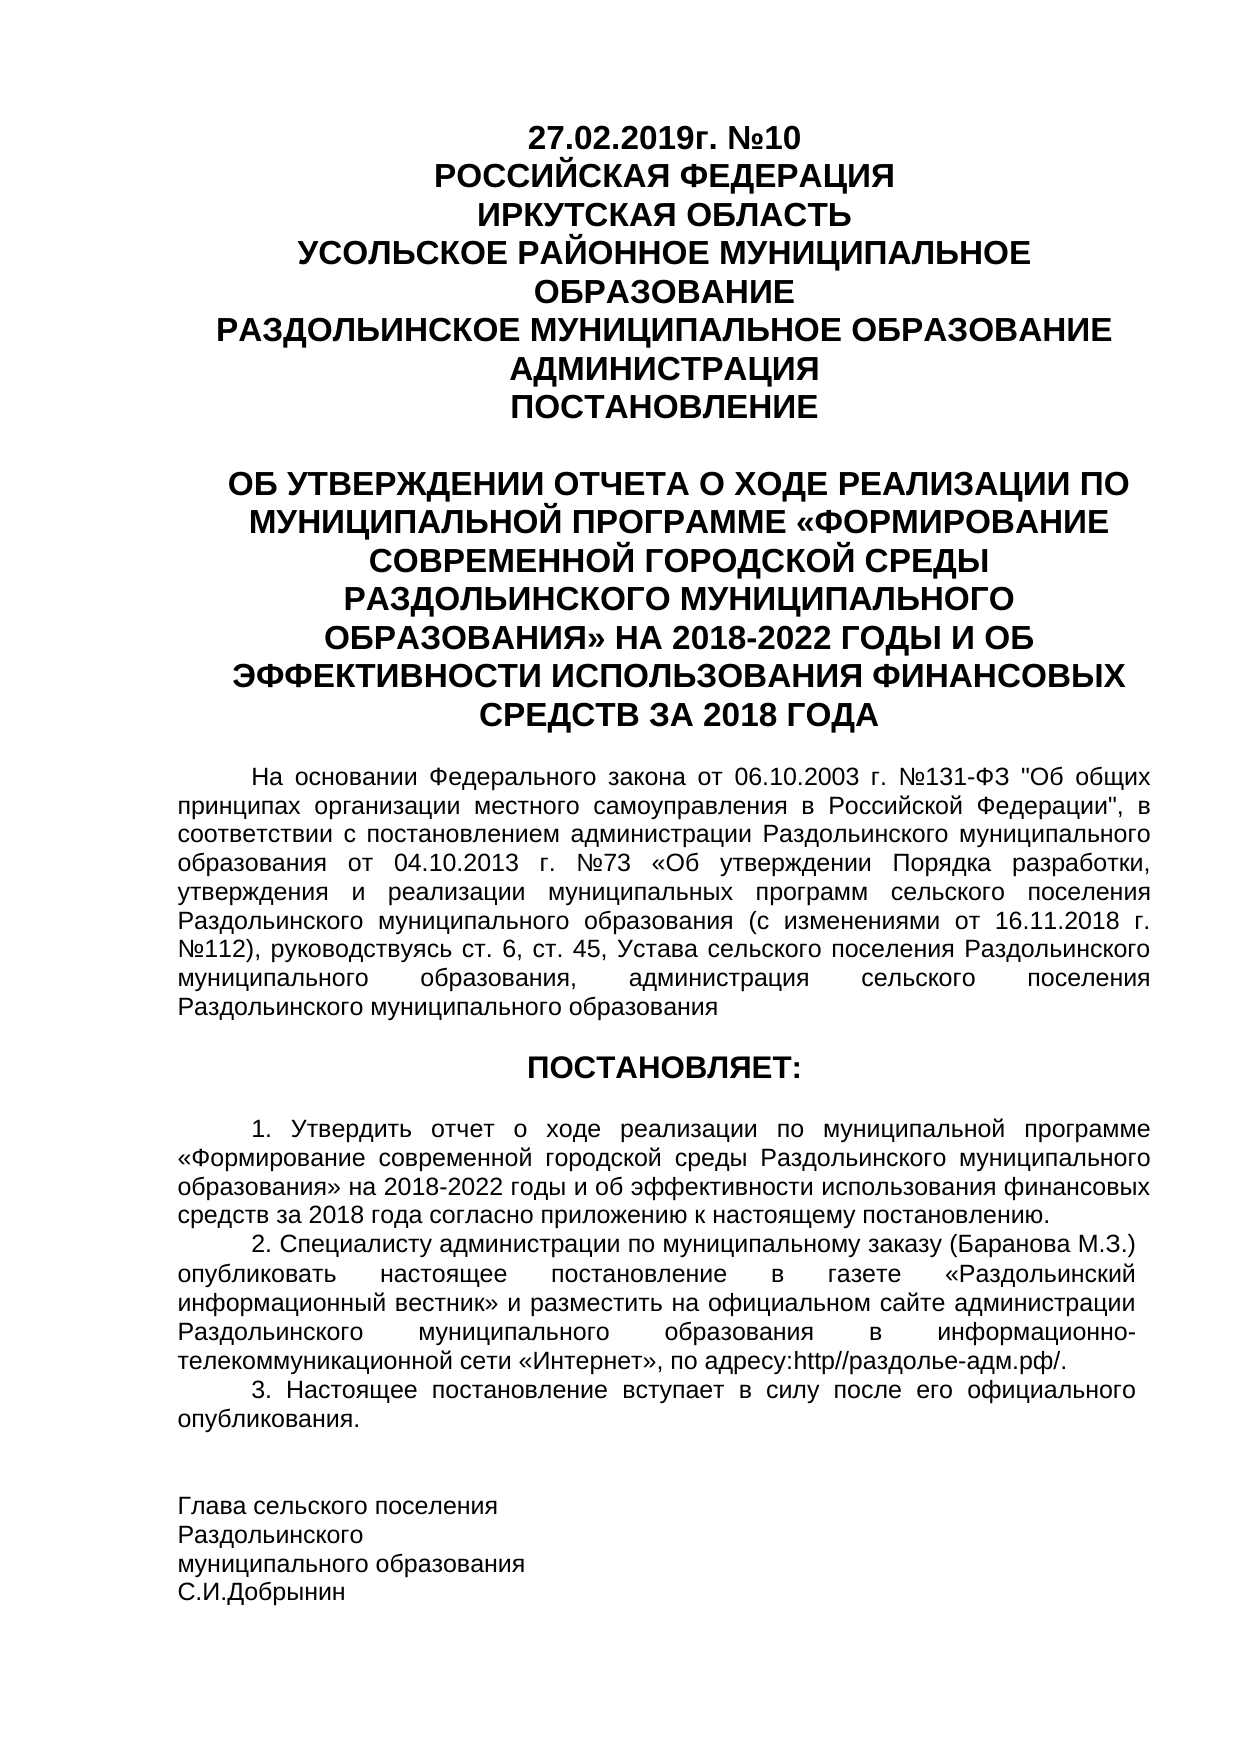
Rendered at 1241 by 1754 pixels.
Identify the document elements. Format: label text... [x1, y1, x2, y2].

text муниципального образования [177, 1549, 1152, 1577]
text УСОЛЬСКОЕ РАЙОННОЕ МУНИЦИПАЛЬНОЕ ОБРАЗОВАНИЕ [177, 233, 1152, 310]
text РОССИЙСКАЯ ФЕДЕРАЦИЯ [177, 157, 1152, 195]
text АДМИНИСТРАЦИЯ [177, 349, 1152, 387]
text ИРКУТСКАЯ ОБЛАСТЬ [177, 195, 1152, 233]
text 3. Настоящее постановление вступает в силу после его официального опубликования. [177, 1375, 1137, 1433]
text ПОСТАНОВЛЯЕТ: [177, 1049, 1152, 1085]
text Глава сельского поселения [177, 1491, 1152, 1520]
text РАЗДОЛЬИНСКОЕ МУНИЦИПАЛЬНОЕ ОБРАЗОВАНИЕ [177, 310, 1152, 349]
text С.И.Добрынин [177, 1577, 1152, 1606]
text ОБ УТВЕРЖДЕНИИ ОТЧЕТА О ХОДЕ РЕАЛИЗАЦИИ ПО МУНИЦИПАЛЬНОЙ ПРОГРАММЕ «ФОРМИРОВАНИЕ СОВРЕМЕННОЙ ГОРОДСКОЙ СРЕДЫ РАЗДОЛЬИНСКОГО МУНИЦИПАЛЬНОГО ОБРАЗОВАНИЯ» НА 2018-2022 ГОДЫ И ОБ ЭФФЕКТИВНОСТИ ИСПОЛЬЗОВАНИЯ ФИНАНСОВЫХ СРЕДСТВ ЗА 2018 ГОДА [206, 464, 1152, 733]
text Раздольинского [177, 1520, 1152, 1549]
text 2. Специалисту администрации по муниципальному заказу (Баранова М.З.) опубликовать настоящее постановление в газете «Раздольинский информационный вестник» и разместить на официальном сайте администрации Раздольинского муниципального образования в информационно-телекоммуникационной сети «Интернет», по адресу:http//раздолье-адм.рф/. [177, 1229, 1137, 1375]
text ПОСТАНОВЛЕНИЕ [177, 387, 1152, 426]
text 27.02.2019г. №10 [177, 118, 1152, 157]
text 1. Утвердить отчет о ходе реализации по муниципальной программе «Формирование современной городской среды Раздольинского муниципального образования» на 2018-2022 годы и об эффективности использования финансовых средств за 2018 года согласно приложению к настоящему постановлению. [177, 1114, 1152, 1229]
text На основании Федерального закона от 06.10.2003 г. №131-ФЗ "Об общих принципах организации местного самоуправления в Российской Федерации", в соответствии с постановлением администрации Раздольинского муниципального образования от 04.10.2013 г. №73 «Об утверждении Порядка разработки, утверждения и реализации муниципальных программ сельского поселения Раздольинского муниципального образования (с изменениями от 16.11.2018 г. №112), руководствуясь ст. 6, ст. 45, Устава сельского поселения Раздольинского муниципального образования, администрация сельского поселения Раздольинского муниципального образования [177, 762, 1152, 1021]
